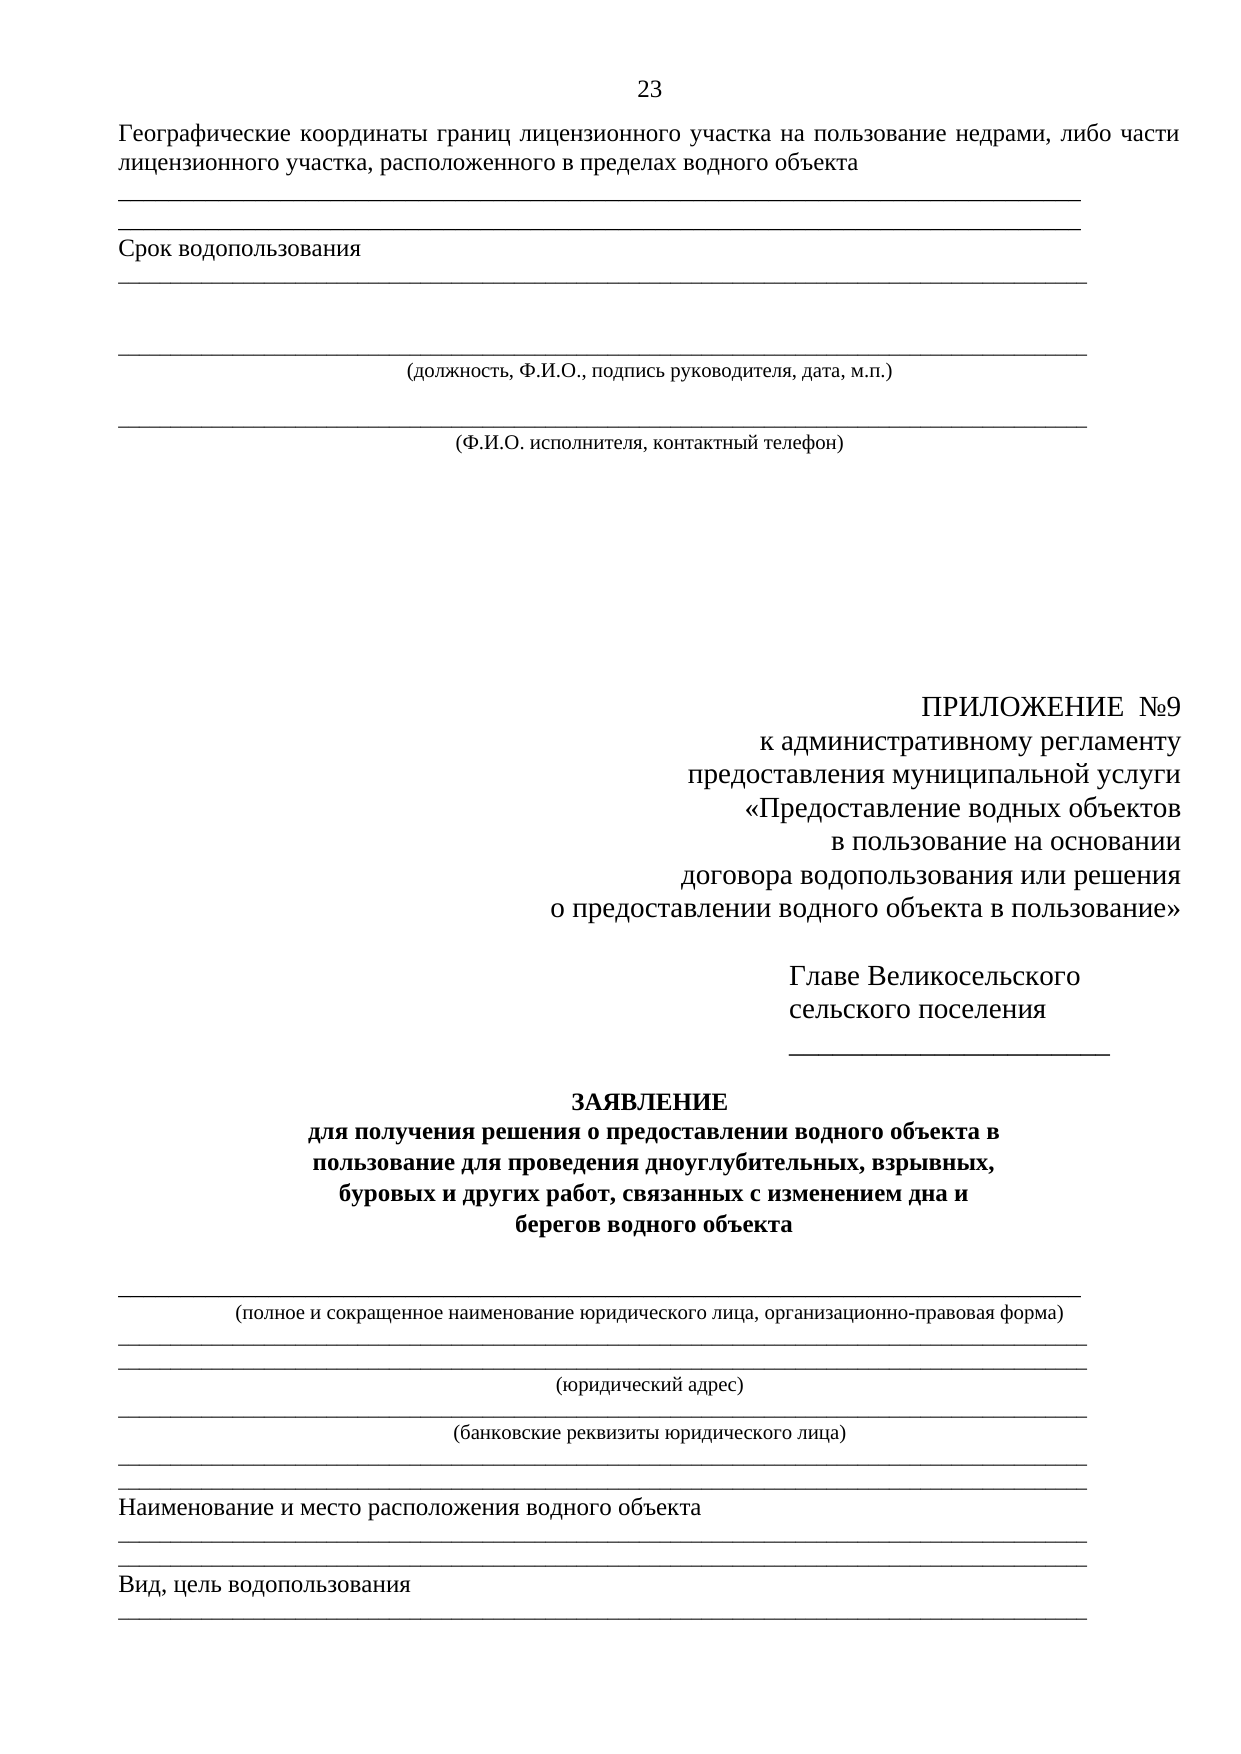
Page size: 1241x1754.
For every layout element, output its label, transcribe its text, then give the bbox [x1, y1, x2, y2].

text Наименование и место расположения водного объекта [118, 1492, 1181, 1521]
text для получения решения о предоставлении водного объекта в пользование для проведения дноуглубительных, взрывных, буровых и других работ, связанных с изменением дна и берегов водного объекта [293, 1116, 1014, 1238]
text _____________________________________________________________________________________________ [118, 1324, 1181, 1348]
text Главе Великосельского сельского поселения [789, 958, 1181, 1025]
text _____________________________________________________________________________ [118, 176, 1181, 204]
text _____________________________________________________________________________________________ [118, 1444, 1181, 1468]
text _____________________________________________________________________________________________ [118, 1348, 1181, 1372]
text (Ф.И.О. исполнителя, контактный телефон) [118, 430, 1181, 454]
text _____________________________________________________________________________ [118, 1271, 1181, 1300]
text к административному регламенту [118, 723, 1181, 756]
text ПРИЛОЖЕНИЕ №9 [118, 689, 1181, 723]
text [118, 1545, 1181, 1569]
text _____________________________________________________________________________________________ [118, 334, 1181, 358]
text ЗАЯВЛЕНИЕ [118, 1087, 1181, 1116]
text в пользование на основании [118, 823, 1181, 857]
text Вид, цель водопользования [118, 1569, 1181, 1598]
text _____________________________________________________________________________________________ [118, 406, 1181, 430]
text (полное и сокращенное наименование юридического лица, организационно-правовая форма) [118, 1300, 1181, 1324]
text о предоставлении водного объекта в пользование» [118, 891, 1181, 924]
text _____________________________________________________________________________________________ [118, 1468, 1181, 1492]
text ______________________ [789, 1025, 1181, 1058]
text _____________________________________________________________________________________________ [118, 262, 1181, 286]
text _____________________________________________________________________________________________ [118, 1521, 1181, 1545]
text «Предоставление водных объектов [118, 790, 1181, 823]
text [118, 1598, 1181, 1622]
text предоставления муниципальной услуги [118, 756, 1181, 790]
text (юридический адрес) [118, 1372, 1181, 1396]
text _____________________________________________________________________________________________ [118, 1396, 1181, 1420]
text _____________________________________________________________________________ [118, 204, 1181, 233]
text Срок водопользования [118, 233, 1181, 262]
text (должность, Ф.И.О., подпись руководителя, дата, м.п.) [118, 358, 1181, 382]
text договора водопользования или решения [118, 857, 1181, 891]
text (банковские реквизиты юридического лица) [118, 1420, 1181, 1444]
text Географические координаты границ лицензионного участка на пользование недрами, либо части лицензионного участка, расположенного в пределах водного объекта [118, 118, 1181, 176]
